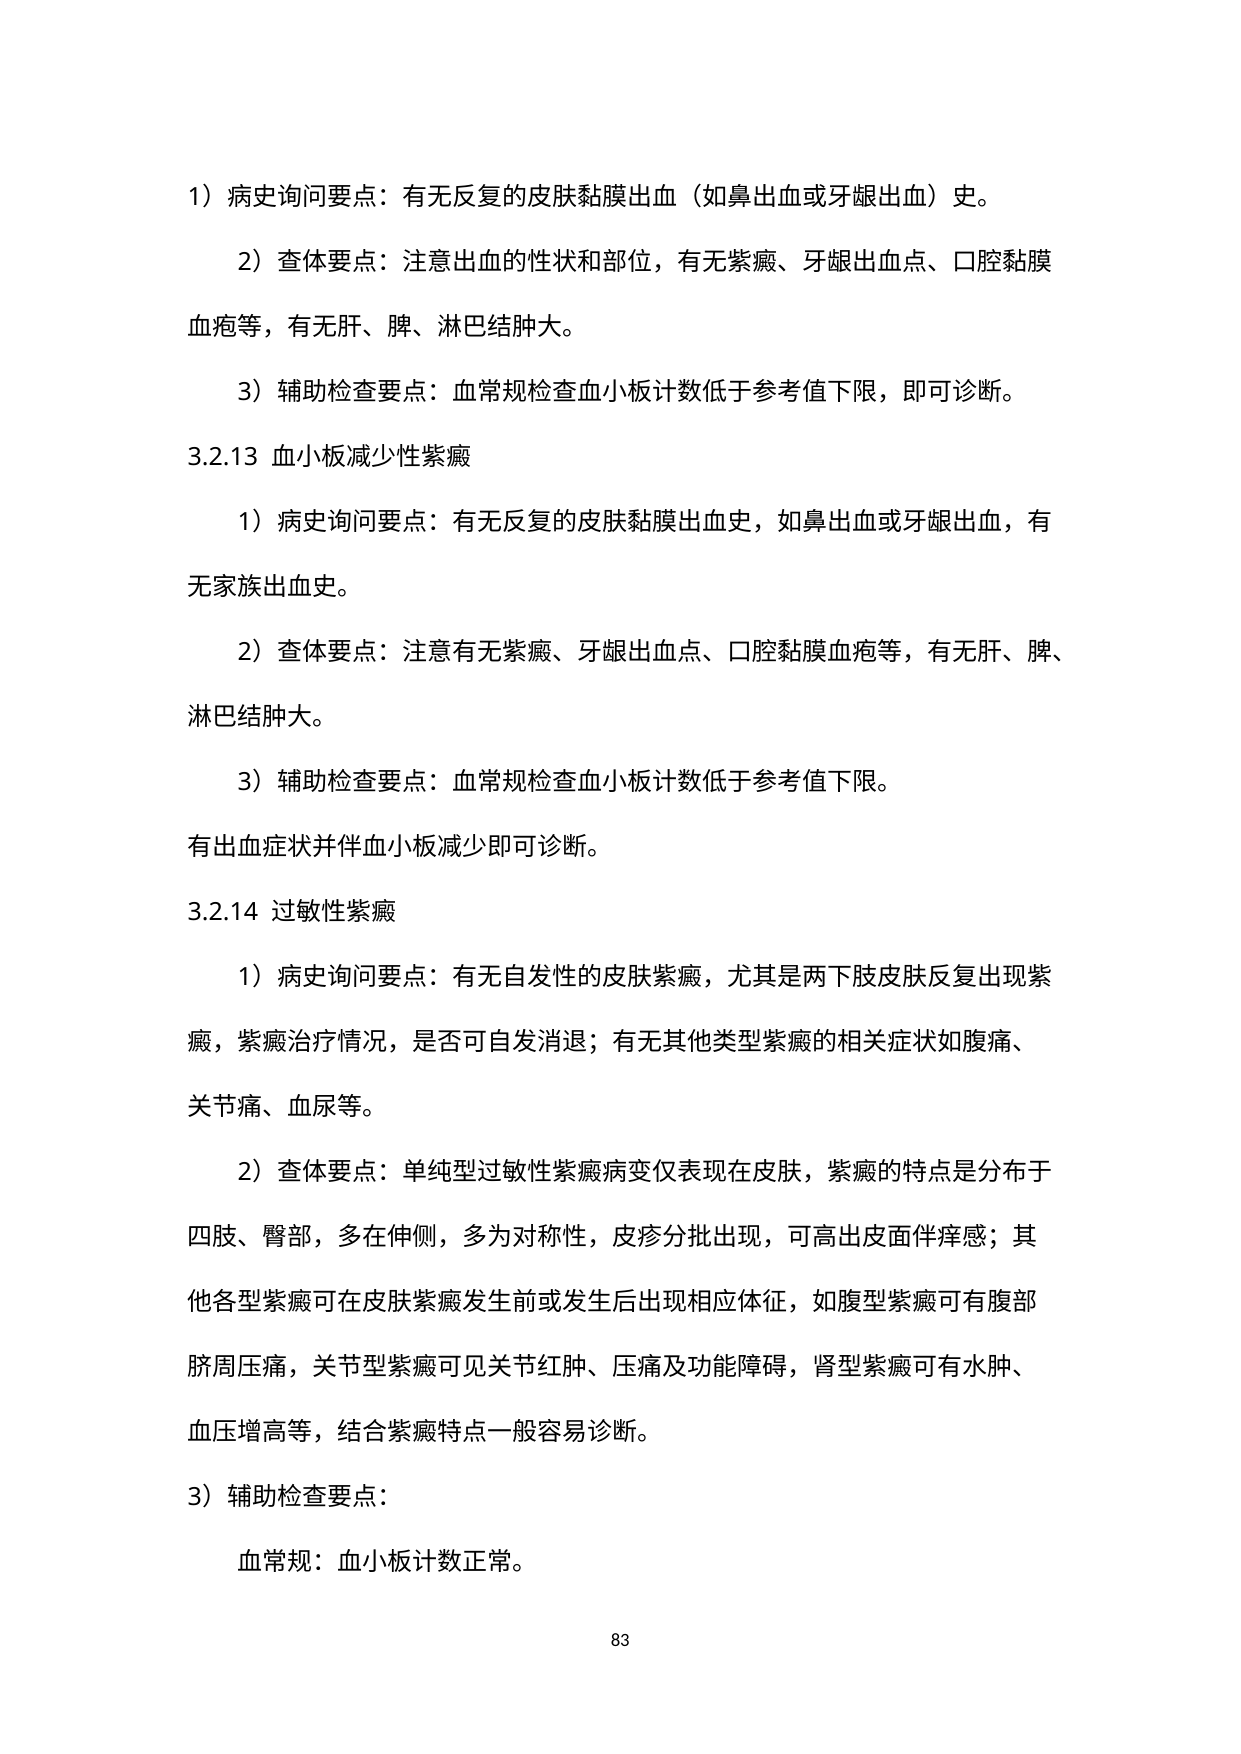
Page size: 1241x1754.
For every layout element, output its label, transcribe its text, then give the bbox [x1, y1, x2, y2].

text 血常规：血小板计数正常。 [187, 1527, 1053, 1592]
text 3）辅助检查要点：血常规检查血小板计数低于参考值下限。 [187, 747, 1053, 812]
text 3）辅助检查要点：血常规检查血小板计数低于参考值下限，即可诊断。 [187, 357, 1053, 422]
text 2）查体要点：注意有无紫癜、牙龈出血点、口腔黏膜血疱等，有无肝、脾、淋巴结肿大。 [187, 617, 1053, 747]
text 3）辅助检查要点： [187, 1462, 1053, 1527]
text 1）病史询问要点：有无反复的皮肤黏膜出血（如鼻出血或牙龈出血）史。 [187, 162, 1053, 227]
text 1）病史询问要点：有无自发性的皮肤紫癜，尤其是两下肢皮肤反复出现紫癜，紫癜治疗情况，是否可自发消退；有无其他类型紫癜的相关症状如腹痛、关节痛、血尿等。 [187, 942, 1053, 1137]
text 3.2.14 过敏性紫癜 [187, 877, 1053, 942]
text 2）查体要点：注意出血的性状和部位，有无紫癜、牙龈出血点、口腔黏膜血疱等，有无肝、脾、淋巴结肿大。 [187, 227, 1053, 357]
text 3.2.13 血小板减少性紫癜 [187, 422, 1053, 487]
text 2）查体要点：单纯型过敏性紫癜病变仅表现在皮肤，紫癜的特点是分布于四肢、臀部，多在伸侧，多为对称性，皮疹分批出现，可高出皮面伴痒感；其他各型紫癜可在皮肤紫癜发生前或发生后出现相应体征，如腹型紫癜可有腹部脐周压痛，关节型紫癜可见关节红肿、压痛及功能障碍，肾型紫癜可有水肿、血压增高等，结合紫癜特点一般容易诊断。 [187, 1137, 1053, 1462]
text 1）病史询问要点：有无反复的皮肤黏膜出血史，如鼻出血或牙龈出血，有无家族出血史。 [187, 487, 1053, 617]
text 有出血症状并伴血小板减少即可诊断。 [187, 812, 1053, 877]
